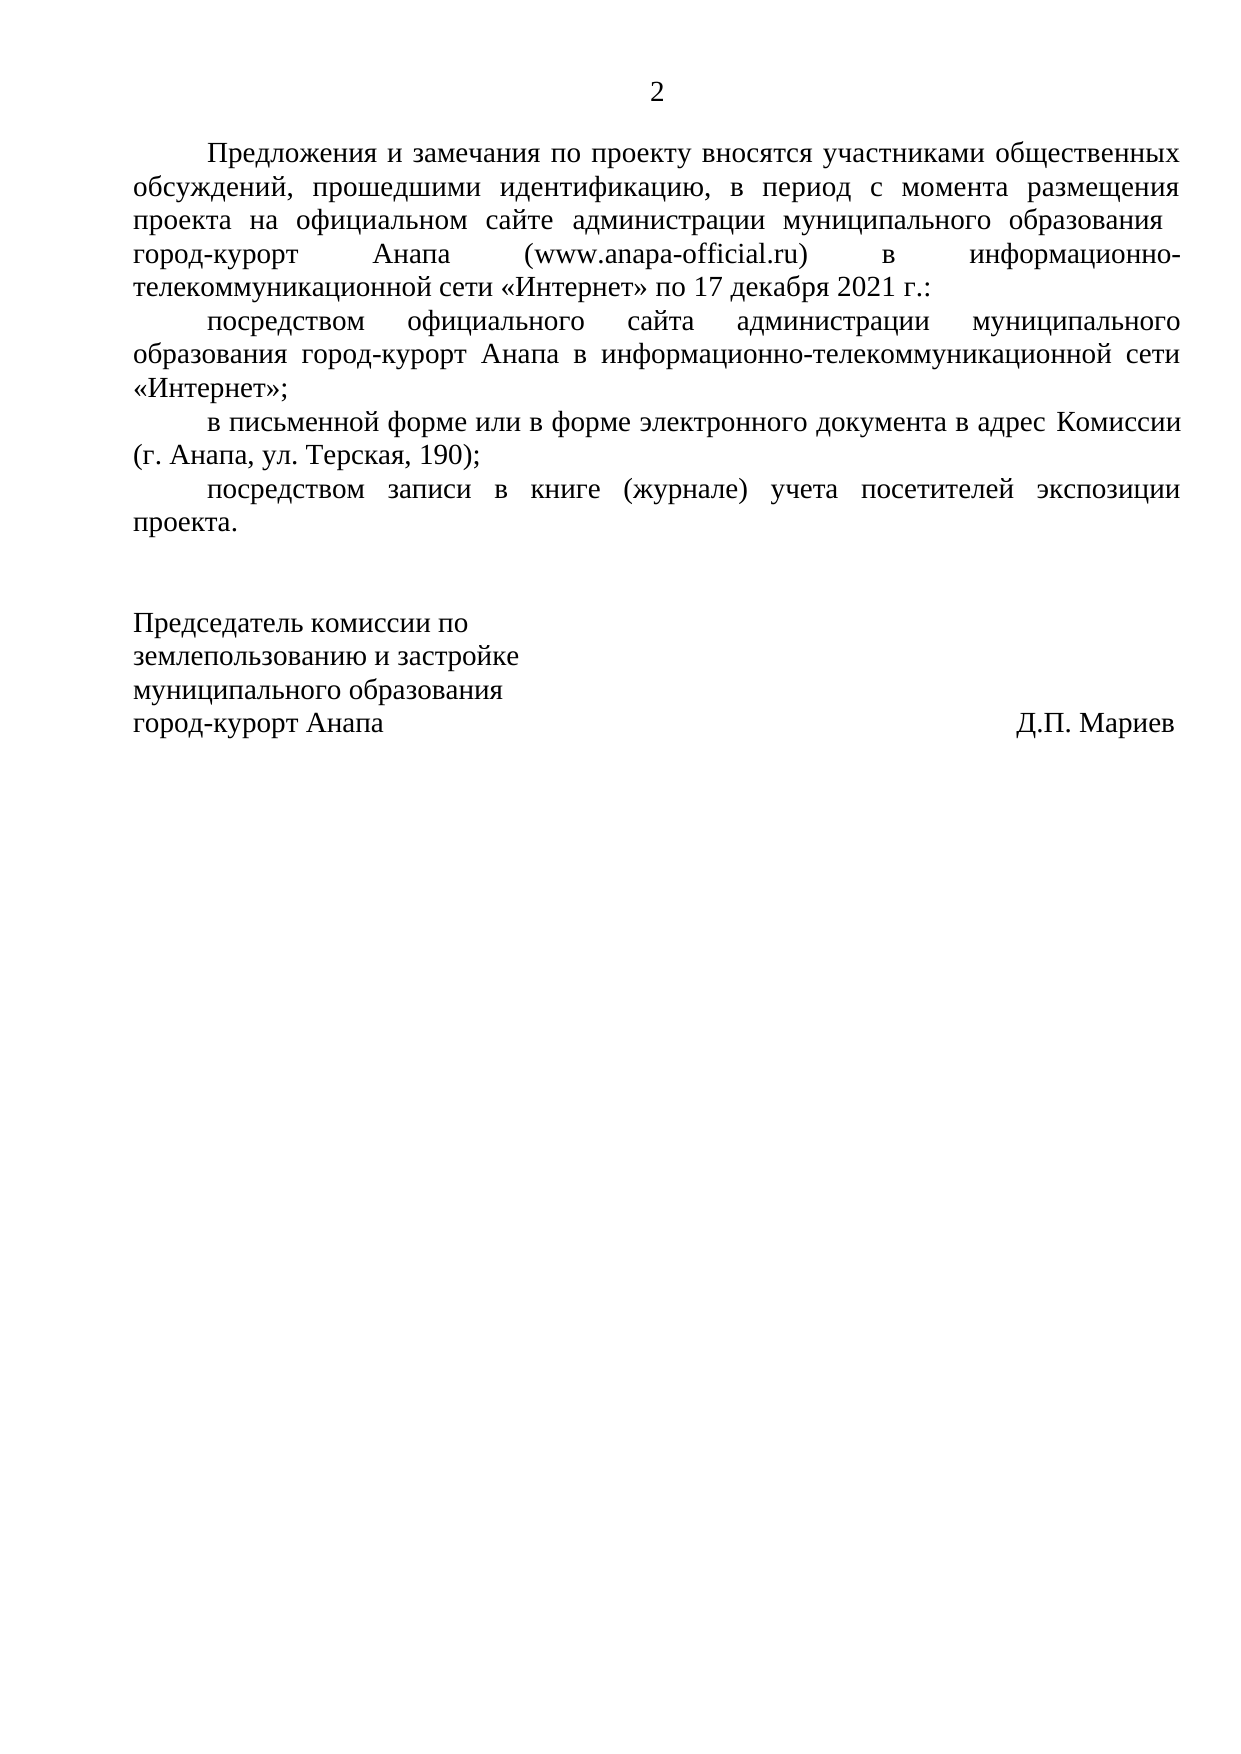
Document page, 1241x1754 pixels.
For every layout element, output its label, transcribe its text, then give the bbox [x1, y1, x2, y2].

text посредством официального сайта администрации муниципального образования город-курорт Анапа в информационно-телекоммуникационной сети «Интернет»; [133, 303, 1181, 404]
text муниципального образования [133, 672, 1181, 706]
text землепользованию и застройке [133, 638, 1181, 672]
text в письменной форме или в форме электронного документа в адрес Комиссии (г. Анапа, ул. Терская, 190); [133, 404, 1181, 471]
text город-курорт Анапа Д.П. Мариев [133, 706, 1181, 739]
text Предложения и замечания по проекту вносятся участниками общественных обсуждений, прошедшими идентификацию, в период с момента размещения проекта на официальном сайте администрации муниципального образования город-курорт Анапа (www.anapa-official.ru) в информационно-телекоммуникационной сети «Интернет» по 17 декабря 2021 г.: [133, 135, 1181, 303]
text Председатель комиссии по [133, 605, 1181, 638]
text посредством записи в книге (журнале) учета посетителей экспозиции проекта. [133, 471, 1181, 538]
